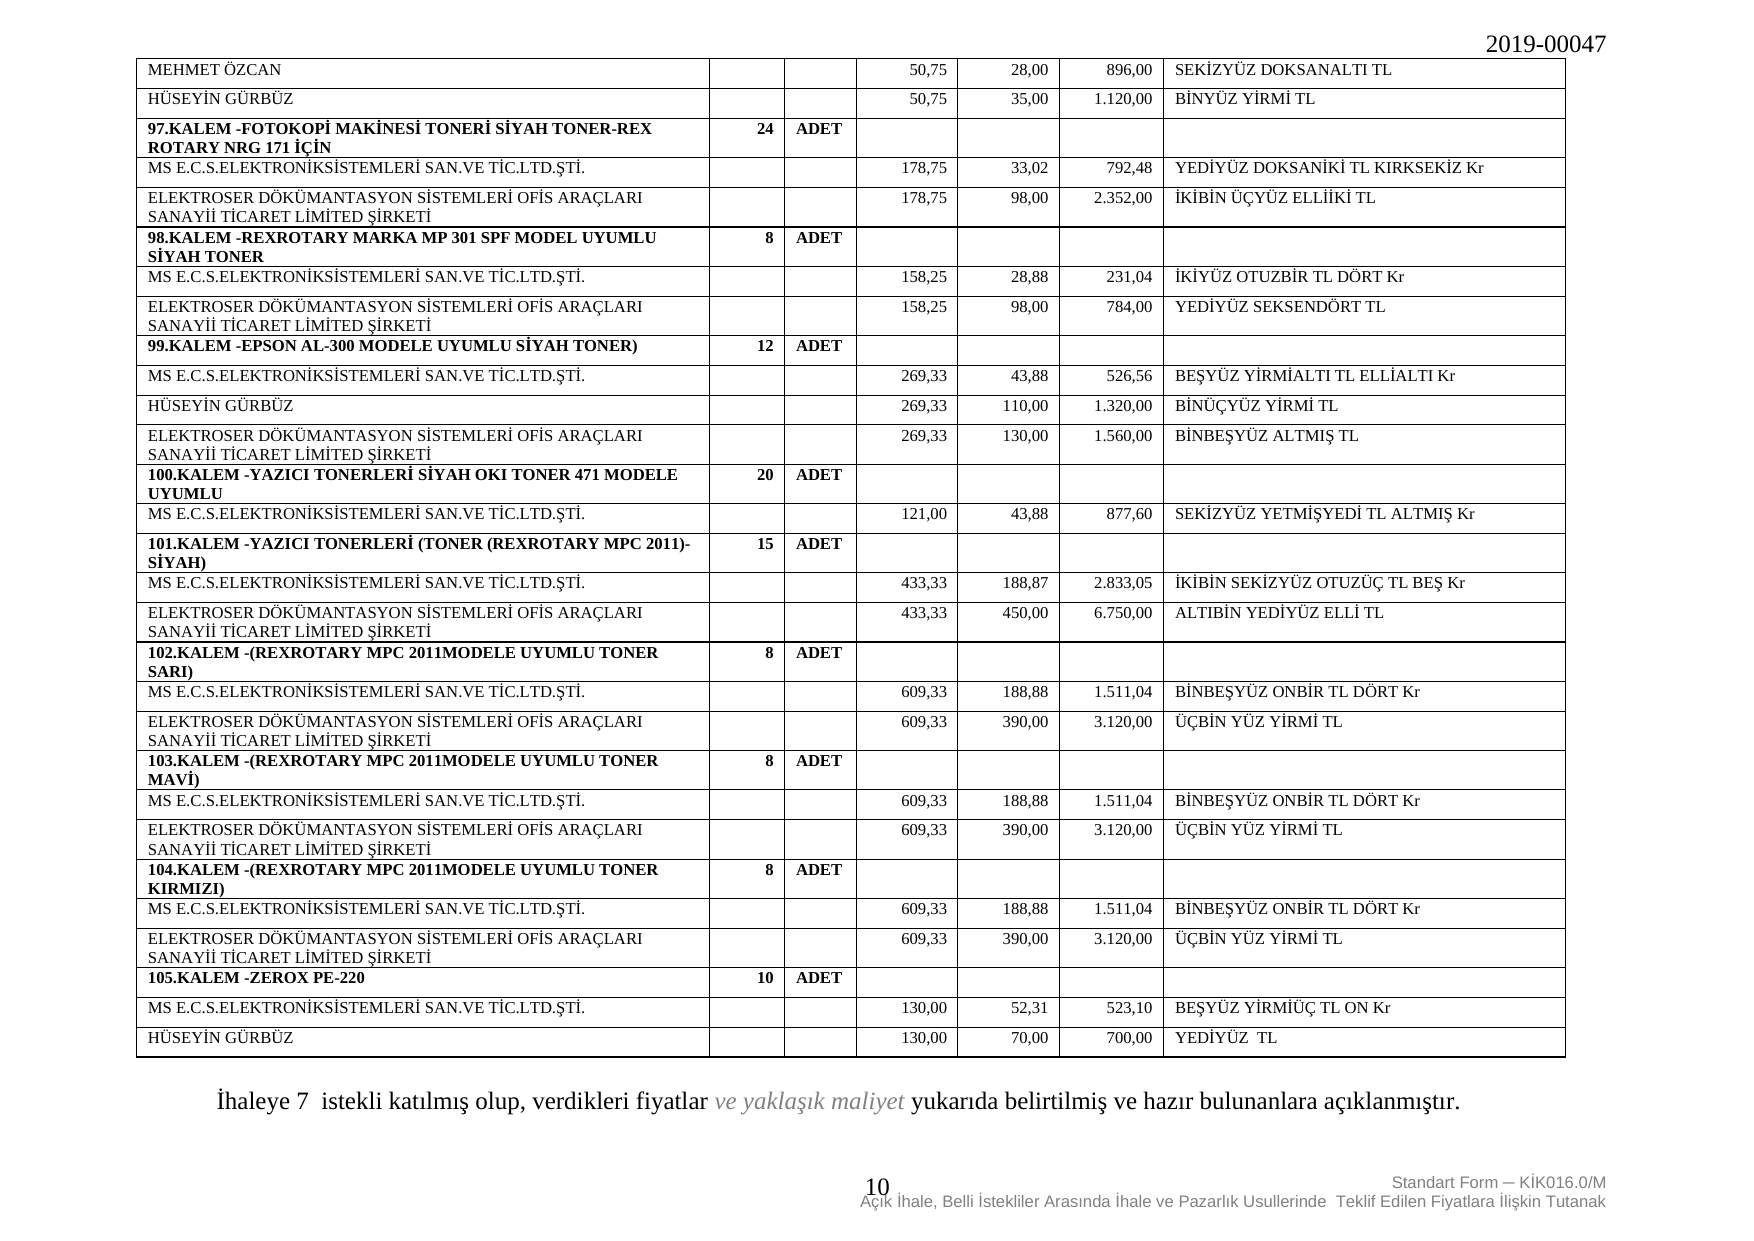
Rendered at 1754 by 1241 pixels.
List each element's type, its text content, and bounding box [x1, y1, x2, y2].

table_cell [785, 573, 856, 602]
table_cell [857, 534, 957, 572]
table_cell [785, 188, 856, 226]
table_cell ADET [785, 228, 856, 266]
table_cell [710, 790, 784, 819]
table_cell [710, 59, 784, 88]
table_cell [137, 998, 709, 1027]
table_cell [958, 751, 1059, 789]
table_cell SEKİZYÜZ YETMİŞYEDİ TL ALTMIŞ Kr [1164, 504, 1565, 533]
table_cell 178,75 [857, 158, 957, 187]
table_cell [958, 119, 1059, 157]
table_cell ADET [785, 534, 856, 572]
table_cell 896,00 [1060, 59, 1163, 88]
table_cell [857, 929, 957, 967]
table_cell [857, 465, 957, 503]
table_cell [710, 188, 784, 226]
table_cell 20 [710, 465, 784, 503]
table_cell [785, 603, 856, 641]
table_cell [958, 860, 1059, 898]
table_cell [857, 751, 957, 789]
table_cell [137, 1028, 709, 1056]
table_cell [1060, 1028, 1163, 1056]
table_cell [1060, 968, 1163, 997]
table_cell [710, 425, 784, 464]
table_cell 269,33 [857, 366, 957, 394]
table_cell [1060, 465, 1163, 503]
table_cell [1060, 534, 1163, 572]
table_cell İKİBİN SEKİZYÜZ OTUZÜÇ TL BEŞ Kr [1164, 573, 1565, 602]
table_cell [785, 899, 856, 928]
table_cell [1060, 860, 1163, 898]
table_cell 24 [710, 119, 784, 157]
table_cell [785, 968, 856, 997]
table_cell [710, 682, 784, 711]
table_cell [785, 366, 856, 394]
table_cell ADET [785, 643, 856, 681]
table_cell [785, 425, 856, 464]
table_cell [1164, 119, 1565, 157]
table_cell 269,33 [857, 425, 957, 464]
table_cell HÜSEYİN GÜRBÜZ [137, 89, 709, 118]
table_cell 43,88 [958, 504, 1059, 533]
table_cell 609,33 [857, 790, 957, 819]
table_cell [1164, 465, 1565, 503]
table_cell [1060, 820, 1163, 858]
table_cell [1164, 643, 1565, 681]
table_cell BİNÜÇYÜZ YİRMİ TL [1164, 396, 1565, 424]
table_cell 188,88 [958, 682, 1059, 711]
table_cell [710, 158, 784, 187]
table_cell [785, 682, 856, 711]
table_cell 28,88 [958, 267, 1059, 296]
table_cell [958, 465, 1059, 503]
table_cell 33,02 [958, 158, 1059, 187]
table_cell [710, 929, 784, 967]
table_cell ELEKTROSER DÖKÜMANTASYON SİSTEMLERİ OFİS ARAÇLARI SANAYİİ TİCARET LİMİTED ŞİRKETİ [137, 188, 709, 226]
table_cell 12 [710, 336, 784, 365]
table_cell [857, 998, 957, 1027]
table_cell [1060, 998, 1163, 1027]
table_cell HÜSEYİN GÜRBÜZ [137, 396, 709, 424]
table_cell 269,33 [857, 396, 957, 424]
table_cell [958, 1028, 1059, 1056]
table_cell 1.511,04 [1060, 790, 1163, 819]
table_cell [1060, 119, 1163, 157]
table_cell [1164, 336, 1565, 365]
table_cell ALTIBİN YEDİYÜZ ELLİ TL [1164, 603, 1565, 641]
table_cell MS E.C.S.ELEKTRONİKSİSTEMLERİ SAN.VE TİC.LTD.ŞTİ. [137, 267, 709, 296]
table_cell 792,48 [1060, 158, 1163, 187]
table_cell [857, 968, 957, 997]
table_cell 98.KALEM -REXROTARY MARKA MP 301 SPF MODEL UYUMLU SİYAH TONER [137, 228, 709, 266]
table_cell 8 [710, 751, 784, 789]
table_cell [1060, 751, 1163, 789]
table_cell 158,25 [857, 297, 957, 335]
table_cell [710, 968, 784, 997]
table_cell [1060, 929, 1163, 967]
table_cell [1060, 228, 1163, 266]
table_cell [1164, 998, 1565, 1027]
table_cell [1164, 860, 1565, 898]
table_cell 97.KALEM -FOTOKOPİ MAKİNESİ TONERİ SİYAH TONER-REX ROTARY NRG 171 İÇİN [137, 119, 709, 157]
table_cell [857, 119, 957, 157]
table_cell İKİBİN ÜÇYÜZ ELLİİKİ TL [1164, 188, 1565, 226]
table_cell 50,75 [857, 89, 957, 118]
table_cell [785, 820, 856, 858]
table_cell [857, 336, 957, 365]
table_cell BİNBEŞYÜZ ONBİR TL DÖRT Kr [1164, 790, 1565, 819]
table_cell [710, 573, 784, 602]
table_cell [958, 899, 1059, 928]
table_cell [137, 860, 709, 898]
table_cell 3.120,00 [1060, 712, 1163, 750]
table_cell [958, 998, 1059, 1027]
table_cell MS E.C.S.ELEKTRONİKSİSTEMLERİ SAN.VE TİC.LTD.ŞTİ. [137, 682, 709, 711]
table_cell [785, 267, 856, 296]
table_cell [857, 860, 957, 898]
table_cell [710, 89, 784, 118]
table_cell YEDİYÜZ DOKSANİKİ TL KIRKSEKİZ Kr [1164, 158, 1565, 187]
table_cell [1164, 751, 1565, 789]
table_cell SEKİZYÜZ DOKSANALTI TL [1164, 59, 1565, 88]
table_cell 1.120,00 [1060, 89, 1163, 118]
table_cell 2.833,05 [1060, 573, 1163, 602]
table_cell [710, 267, 784, 296]
table_cell 609,33 [857, 682, 957, 711]
table_cell 188,88 [958, 790, 1059, 819]
table_cell 8 [710, 228, 784, 266]
table_cell ELEKTROSER DÖKÜMANTASYON SİSTEMLERİ OFİS ARAÇLARI SANAYİİ TİCARET LİMİTED ŞİRKETİ [137, 603, 709, 641]
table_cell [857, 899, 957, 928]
table_cell [1164, 534, 1565, 572]
table_cell 98,00 [958, 188, 1059, 226]
table_cell 15 [710, 534, 784, 572]
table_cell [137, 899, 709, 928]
table_cell 130,00 [958, 425, 1059, 464]
table_cell 1.560,00 [1060, 425, 1163, 464]
text İhaleye 7 istekli katılmış olup, verdikleri fiyatlar ve yaklaşık maliyet yukarıda belirtilmiş ve hazır bulunanlara açıklanmıştır. [148, 1086, 1606, 1115]
table_cell 100.KALEM -YAZICI TONERLERİ SİYAH OKI TONER 471 MODELE UYUMLU [137, 465, 709, 503]
table_cell ELEKTROSER DÖKÜMANTASYON SİSTEMLERİ OFİS ARAÇLARI SANAYİİ TİCARET LİMİTED ŞİRKETİ [137, 425, 709, 464]
table_cell 609,33 [857, 820, 957, 858]
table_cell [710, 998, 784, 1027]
table_cell [785, 790, 856, 819]
table_cell [785, 712, 856, 750]
table_cell 98,00 [958, 297, 1059, 335]
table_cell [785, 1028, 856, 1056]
table_cell 178,75 [857, 188, 957, 226]
table_cell ELEKTROSER DÖKÜMANTASYON SİSTEMLERİ OFİS ARAÇLARI SANAYİİ TİCARET LİMİTED ŞİRKETİ [137, 820, 709, 858]
table_cell İKİYÜZ OTUZBİR TL DÖRT Kr [1164, 267, 1565, 296]
table_cell [857, 643, 957, 681]
table_cell 1.511,04 [1060, 682, 1163, 711]
table_cell ADET [785, 336, 856, 365]
table_cell 110,00 [958, 396, 1059, 424]
table_cell [785, 396, 856, 424]
table_cell ELEKTROSER DÖKÜMANTASYON SİSTEMLERİ OFİS ARAÇLARI SANAYİİ TİCARET LİMİTED ŞİRKETİ [137, 297, 709, 335]
table_cell 121,00 [857, 504, 957, 533]
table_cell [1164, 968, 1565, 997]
table_cell [785, 158, 856, 187]
table_cell 188,87 [958, 573, 1059, 602]
table_cell [785, 504, 856, 533]
table_cell 784,00 [1060, 297, 1163, 335]
table_cell [710, 820, 784, 858]
table_cell BİNBEŞYÜZ ALTMIŞ TL [1164, 425, 1565, 464]
table_cell [785, 89, 856, 118]
table_cell MS E.C.S.ELEKTRONİKSİSTEMLERİ SAN.VE TİC.LTD.ŞTİ. [137, 573, 709, 602]
table_cell 433,33 [857, 573, 957, 602]
table_cell BEŞYÜZ YİRMİALTI TL ELLİALTI Kr [1164, 366, 1565, 394]
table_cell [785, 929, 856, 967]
table_cell 99.KALEM -EPSON AL-300 MODELE UYUMLU SİYAH TONER) [137, 336, 709, 365]
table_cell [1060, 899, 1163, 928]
table_cell [958, 643, 1059, 681]
table_cell [710, 396, 784, 424]
table_cell [710, 297, 784, 335]
table_cell 433,33 [857, 603, 957, 641]
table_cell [137, 158, 709, 187]
table_cell ADET [785, 119, 856, 157]
table_cell ELEKTROSER DÖKÜMANTASYON SİSTEMLERİ OFİS ARAÇLARI SANAYİİ TİCARET LİMİTED ŞİRKETİ [137, 712, 709, 750]
table_cell [1164, 228, 1565, 266]
table_cell 390,00 [958, 712, 1059, 750]
table_cell 6.750,00 [1060, 603, 1163, 641]
table_cell 1.320,00 [1060, 396, 1163, 424]
table_cell 526,56 [1060, 366, 1163, 394]
table_cell [1060, 336, 1163, 365]
table_cell 103.KALEM -(REXROTARY MPC 2011MODELE UYUMLU TONER MAVİ) [137, 751, 709, 789]
table_cell YEDİYÜZ SEKSENDÖRT TL [1164, 297, 1565, 335]
table_cell 50,75 [857, 59, 957, 88]
table_cell 43,88 [958, 366, 1059, 394]
table_cell [958, 228, 1059, 266]
table_cell [710, 603, 784, 641]
table_cell ADET [785, 751, 856, 789]
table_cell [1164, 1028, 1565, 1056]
table_cell 2.352,00 [1060, 188, 1163, 226]
table_cell 102.KALEM -(REXROTARY MPC 2011MODELE UYUMLU TONER SARI) [137, 643, 709, 681]
table_cell [958, 534, 1059, 572]
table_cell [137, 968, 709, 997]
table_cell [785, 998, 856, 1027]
table_cell [958, 336, 1059, 365]
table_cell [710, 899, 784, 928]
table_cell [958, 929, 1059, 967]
table_cell [710, 504, 784, 533]
table_cell [1060, 643, 1163, 681]
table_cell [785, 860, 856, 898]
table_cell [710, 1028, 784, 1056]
table_cell 101.KALEM -YAZICI TONERLERİ (TONER (REXROTARY MPC 2011)-SİYAH) [137, 534, 709, 572]
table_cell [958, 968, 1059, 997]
table_cell 35,00 [958, 89, 1059, 118]
table_cell MS E.C.S.ELEKTRONİKSİSTEMLERİ SAN.VE TİC.LTD.ŞTİ. [137, 366, 709, 394]
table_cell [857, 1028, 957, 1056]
table_cell MEHMET ÖZCAN [137, 59, 709, 88]
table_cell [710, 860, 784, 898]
table_cell MS E.C.S.ELEKTRONİKSİSTEMLERİ SAN.VE TİC.LTD.ŞTİ. [137, 504, 709, 533]
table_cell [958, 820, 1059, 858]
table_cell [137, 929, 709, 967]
table_cell 28,00 [958, 59, 1059, 88]
table_cell BİNBEŞYÜZ ONBİR TL DÖRT Kr [1164, 682, 1565, 711]
table_cell MS E.C.S.ELEKTRONİKSİSTEMLERİ SAN.VE TİC.LTD.ŞTİ. [137, 790, 709, 819]
table_cell 450,00 [958, 603, 1059, 641]
table_cell [785, 59, 856, 88]
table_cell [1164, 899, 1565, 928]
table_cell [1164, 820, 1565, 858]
table_cell 231,04 [1060, 267, 1163, 296]
table_cell [785, 297, 856, 335]
table_cell ÜÇBİN YÜZ YİRMİ TL [1164, 712, 1565, 750]
table_cell [710, 712, 784, 750]
table_cell 158,25 [857, 267, 957, 296]
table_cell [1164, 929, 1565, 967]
table_cell 609,33 [857, 712, 957, 750]
table_cell BİNYÜZ YİRMİ TL [1164, 89, 1565, 118]
table_cell 877,60 [1060, 504, 1163, 533]
table_cell 8 [710, 643, 784, 681]
table_cell [710, 366, 784, 394]
table_cell [857, 228, 957, 266]
table_cell ADET [785, 465, 856, 503]
